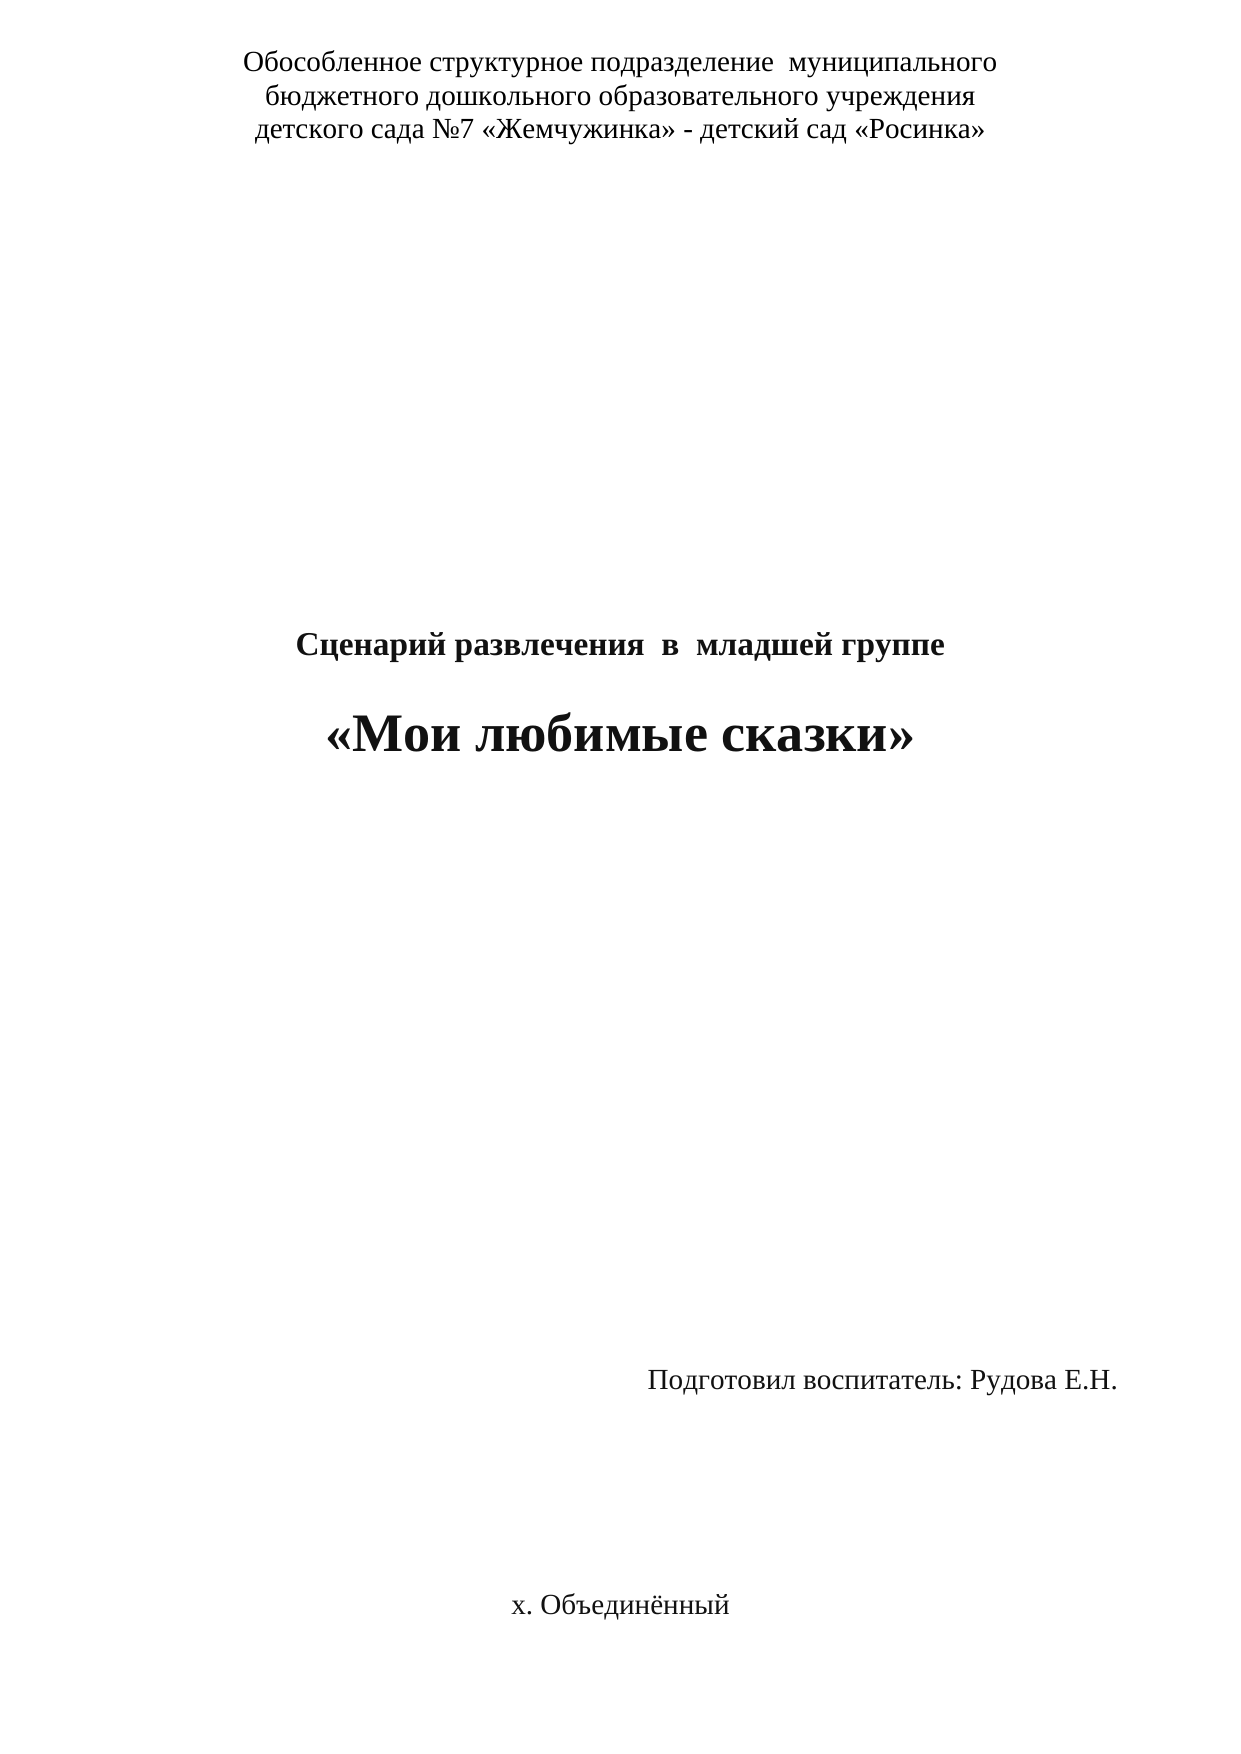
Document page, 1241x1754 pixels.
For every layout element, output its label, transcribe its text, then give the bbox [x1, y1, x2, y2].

text детского сада №7 «Жемчужинка» - детский сад «Росинка» [15, 111, 1226, 145]
text Обособленное структурное подразделение муниципального [15, 44, 1226, 78]
text бюджетного дошкольного образовательного учреждения [15, 78, 1226, 111]
text Подготовил воспитатель: Рудова Е.Н. [15, 1362, 1226, 1396]
text «Мои любимые сказки» [15, 701, 1226, 763]
text х. Объединённый [15, 1587, 1226, 1621]
text Сценарий развлечения в младшей группе [15, 624, 1226, 662]
